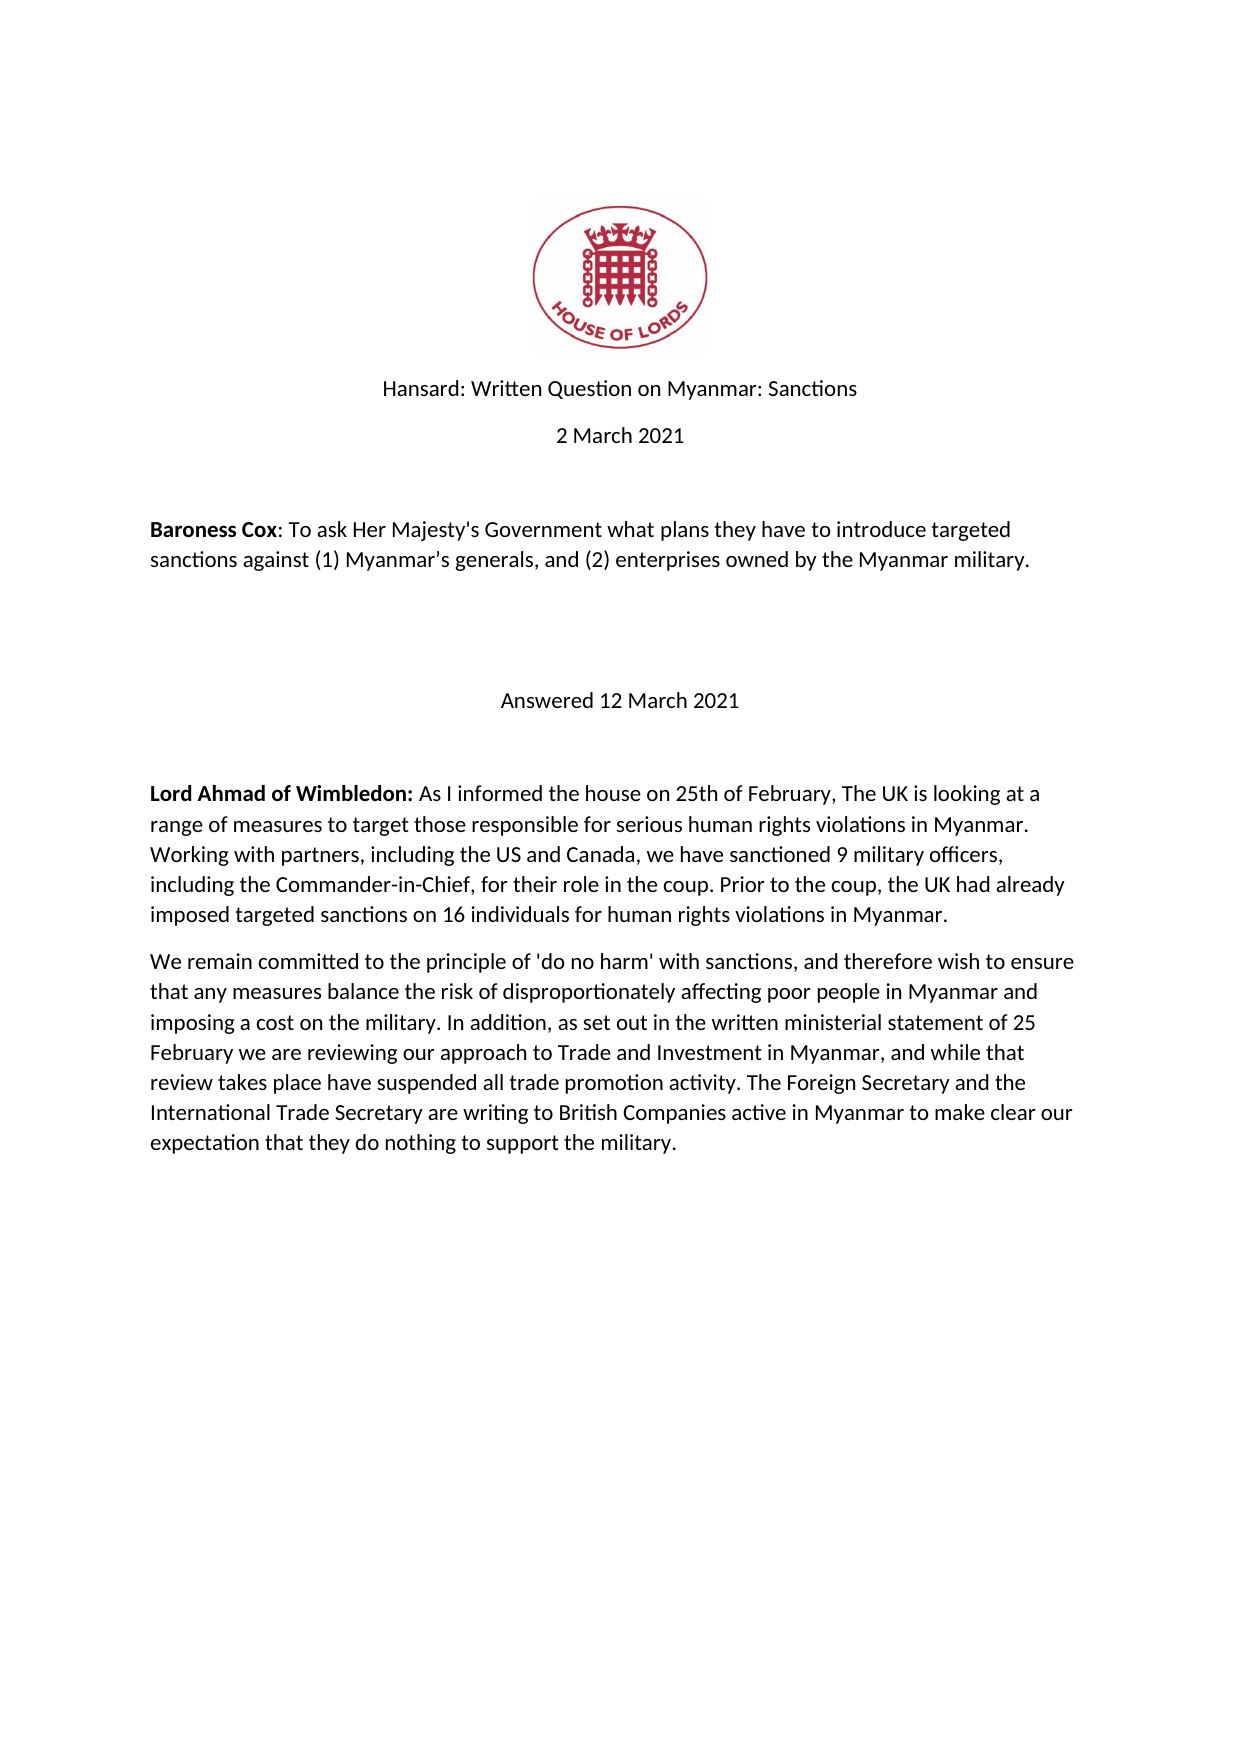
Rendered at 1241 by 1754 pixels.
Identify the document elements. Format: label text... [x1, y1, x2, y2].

text Hansard: Written Question on Myanmar: Sanctions [150, 374, 1090, 402]
picture [532, 196, 709, 356]
text Lord Ahmad of Wimbledon: As I informed the house on 25th of February, The UK is looking at a range of measures to target those responsible for serious human rights violations in Myanmar. Working with partners, including the US and Canada, we have sanctioned 9 military officers, including the Commander-in-Chief, for their role in the coup. Prior to the coup, the UK had already imposed targeted sanctions on 16 individuals for human rights violations in Myanmar. [150, 779, 1090, 928]
text 2 March 2021 [150, 421, 1090, 449]
text Answered 12 March 2021 [150, 686, 1090, 714]
text Baroness Cox: To ask Her Majesty's Government what plans they have to introduce targeted sanctions against (1) Myanmar’s generals, and (2) enterprises owned by the Myanmar military. [150, 515, 1090, 573]
text We remain committed to the principle of 'do no harm' with sanctions, and therefore wish to ensure that any measures balance the risk of disproportionately affecting poor people in Myanmar and imposing a cost on the military. In addition, as set out in the written ministerial statement of 25 February we are reviewing our approach to Trade and Investment in Myanmar, and while that review takes place have suspended all trade promotion activity. The Foreign Secretary and the International Trade Secretary are writing to British Companies active in Myanmar to make clear our expectation that they do nothing to support the military. [150, 947, 1090, 1157]
